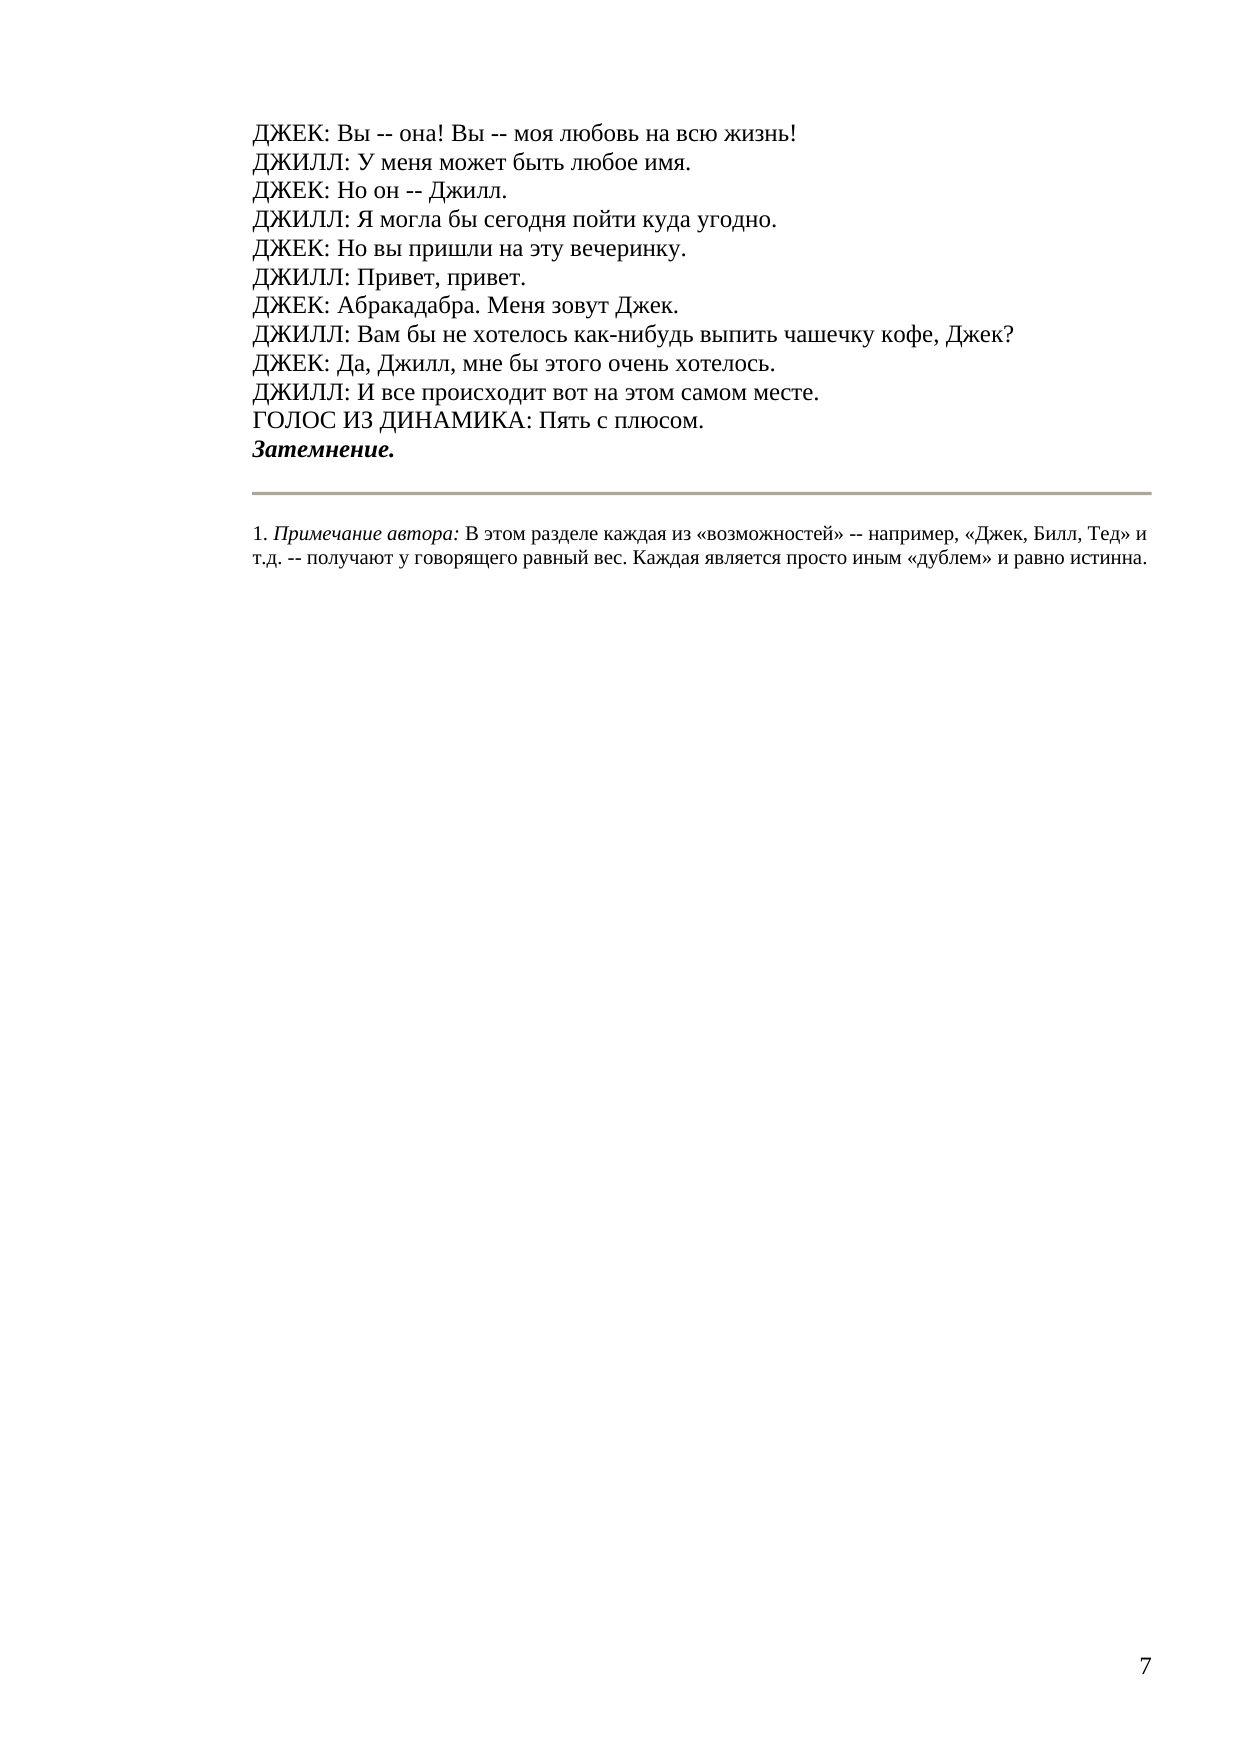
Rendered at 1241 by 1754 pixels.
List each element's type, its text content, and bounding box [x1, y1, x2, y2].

text ДЖИЛЛ: Вам бы не хотелось как-нибудь выпить чашечку кофе, Джек? [252, 319, 1152, 348]
text ДЖИЛЛ: И все происходит вот на этом самом месте. [252, 377, 1152, 406]
text ДЖЕК: Но вы пришли на эту вечеринку. [252, 233, 1152, 262]
text ДЖИЛЛ: Привет, привет. [252, 262, 1152, 291]
text 1. Примечание автора: В этом разделе каждая из «возможностей» -- например, «Джек, Билл, Тед» и т.д. -- получают у говорящего равный вес. Каждая является просто иным «дублем» и равно истинна. [252, 521, 1152, 569]
text ДЖИЛЛ: Я могла бы сегодня пойти куда угодно. [252, 204, 1152, 233]
text ГОЛОС ИЗ ДИНАМИКА: Пять с плюсом. [252, 406, 1152, 434]
text Затемнение. [252, 434, 1152, 463]
text ДЖЕК: Вы -- она! Вы -- моя любовь на всю жизнь! [252, 118, 1152, 147]
text ДЖЕК: Но он -- Джилл. [252, 176, 1152, 204]
text ДЖИЛЛ: У меня может быть любое имя. [252, 147, 1152, 176]
text ДЖЕК: Да, Джилл, мне бы этого очень хотелось. [252, 348, 1152, 377]
text ДЖЕК: Абракадабра. Меня зовут Джек. [252, 291, 1152, 319]
